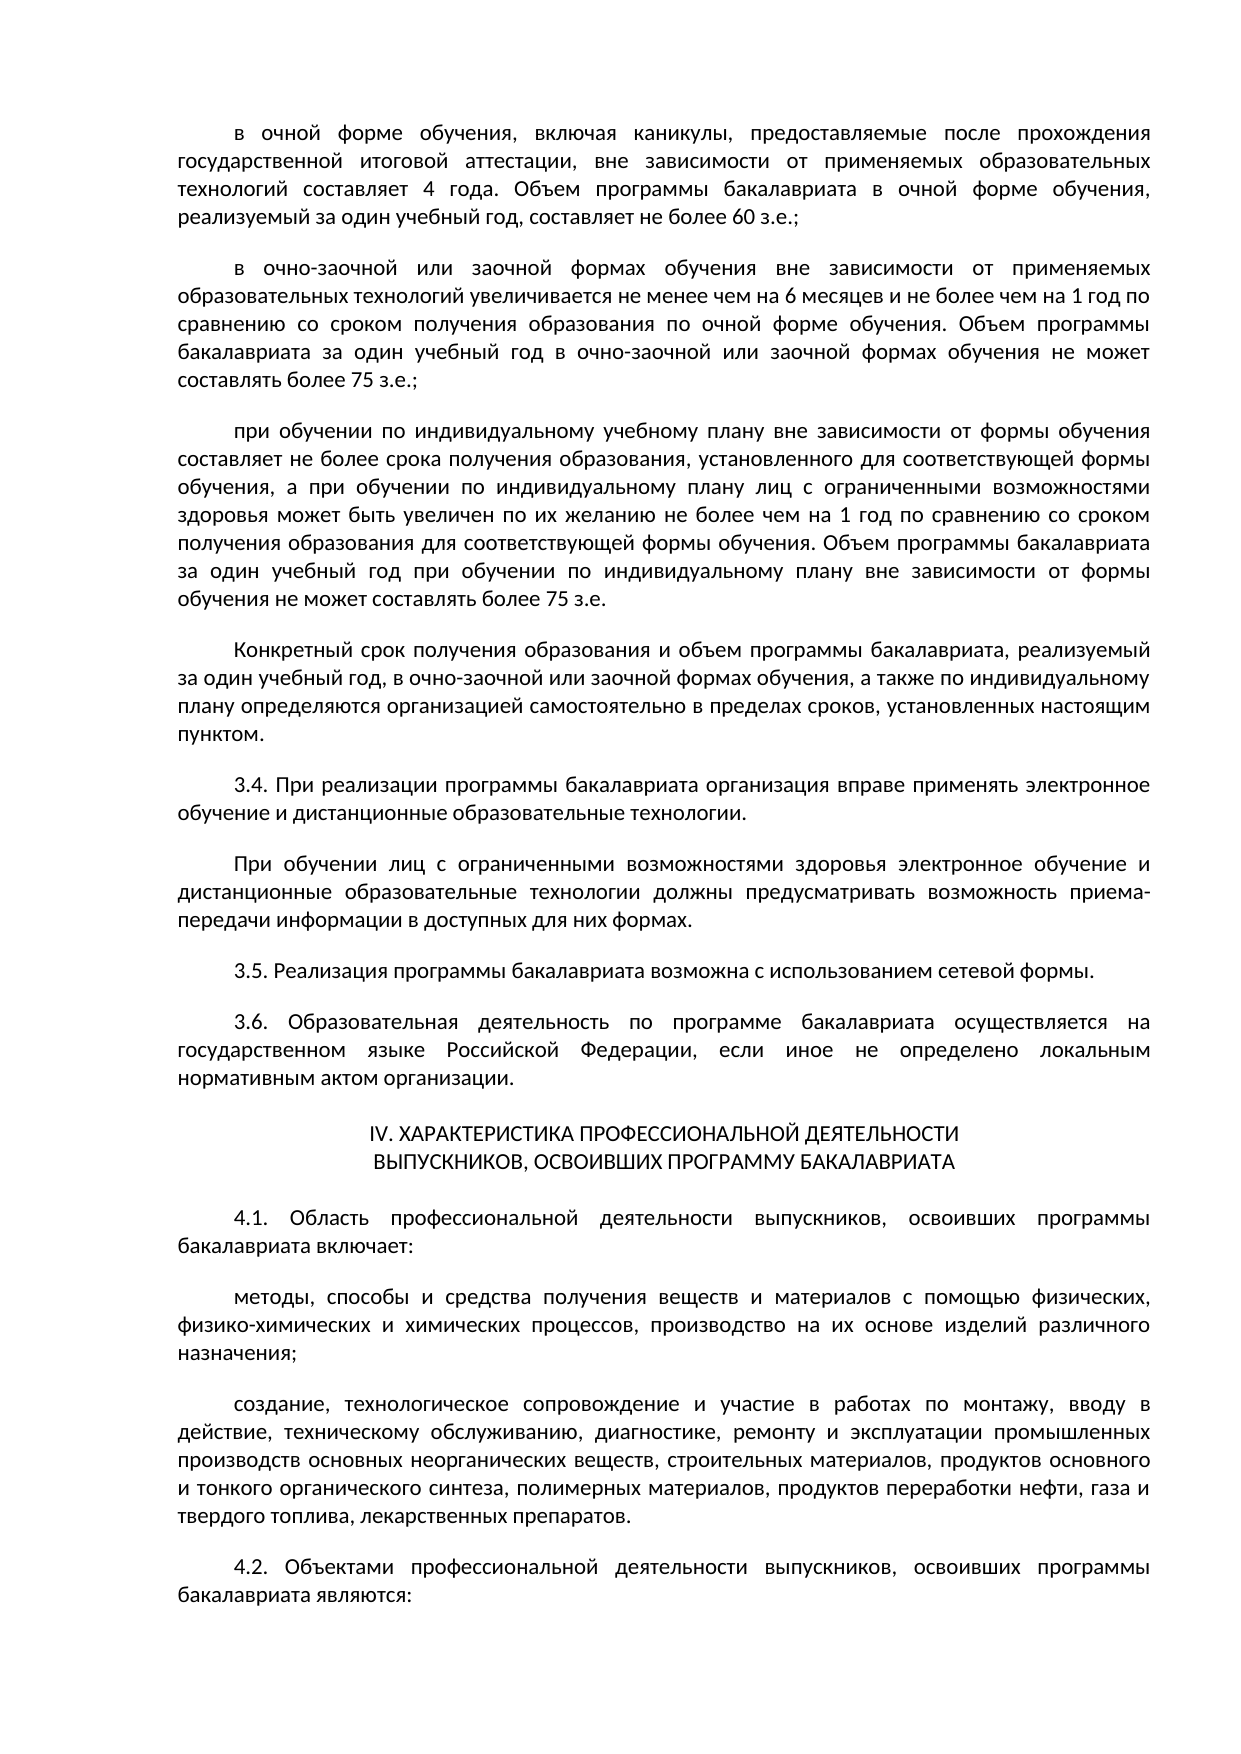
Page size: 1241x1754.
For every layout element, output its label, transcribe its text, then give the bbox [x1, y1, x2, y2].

text в очной форме обучения, включая каникулы, предоставляемые после прохождения государственной итоговой аттестации, вне зависимости от применяемых образовательных технологий составляет 4 года. Объем программы бакалавриата в очной форме обучения, реализуемый за один учебный год, составляет не более 60 з.е.; [177, 118, 1152, 230]
text при обучении по индивидуальному учебному плану вне зависимости от формы обучения составляет не более срока получения образования, установленного для соответствующей формы обучения, а при обучении по индивидуальному плану лиц с ограниченными возможностями здоровья может быть увеличен по их желанию не более чем на 1 год по сравнению со сроком получения образования для соответствующей формы обучения. Объем программы бакалавриата за один учебный год при обучении по индивидуальному плану вне зависимости от формы обучения не может составлять более 75 з.е. [177, 416, 1152, 612]
text 3.4. При реализации программы бакалавриата организация вправе применять электронное обучение и дистанционные образовательные технологии. [177, 770, 1152, 826]
text 3.6. Образовательная деятельность по программе бакалавриата осуществляется на государственном языке Российской Федерации, если иное не определено локальным нормативным актом организации. [177, 1007, 1152, 1091]
text методы, способы и средства получения веществ и материалов с помощью физических, физико-химических и химических процессов, производство на их основе изделий различного назначения; [177, 1282, 1152, 1366]
text Конкретный срок получения образования и объем программы бакалавриата, реализуемый за один учебный год, в очно-заочной или заочной формах обучения, а также по индивидуальному плану определяются организацией самостоятельно в пределах сроков, установленных настоящим пунктом. [177, 635, 1152, 747]
text ВЫПУСКНИКОВ, ОСВОИВШИХ ПРОГРАММУ БАКАЛАВРИАТА [177, 1147, 1152, 1175]
text создание, технологическое сопровождение и участие в работах по монтажу, вводу в действие, техническому обслуживанию, диагностике, ремонту и эксплуатации промышленных производств основных неорганических веществ, строительных материалов, продуктов основного и тонкого органического синтеза, полимерных материалов, продуктов переработки нефти, газа и твердого топлива, лекарственных препаратов. [177, 1389, 1152, 1529]
text в очно-заочной или заочной формах обучения вне зависимости от применяемых образовательных технологий увеличивается не менее чем на 6 месяцев и не более чем на 1 год по сравнению со сроком получения образования по очной форме обучения. Объем программы бакалавриата за один учебный год в очно-заочной или заочной формах обучения не может составлять более 75 з.е.; [177, 253, 1152, 393]
text IV. ХАРАКТЕРИСТИКА ПРОФЕССИОНАЛЬНОЙ ДЕЯТЕЛЬНОСТИ [177, 1119, 1152, 1147]
text 4.1. Область профессиональной деятельности выпускников, освоивших программы бакалавриата включает: [177, 1203, 1152, 1259]
text При обучении лиц с ограниченными возможностями здоровья электронное обучение и дистанционные образовательные технологии должны предусматривать возможность приема-передачи информации в доступных для них формах. [177, 849, 1152, 933]
text 3.5. Реализация программы бакалавриата возможна с использованием сетевой формы. [177, 956, 1152, 984]
text 4.2. Объектами профессиональной деятельности выпускников, освоивших программы бакалавриата являются: [177, 1552, 1152, 1608]
